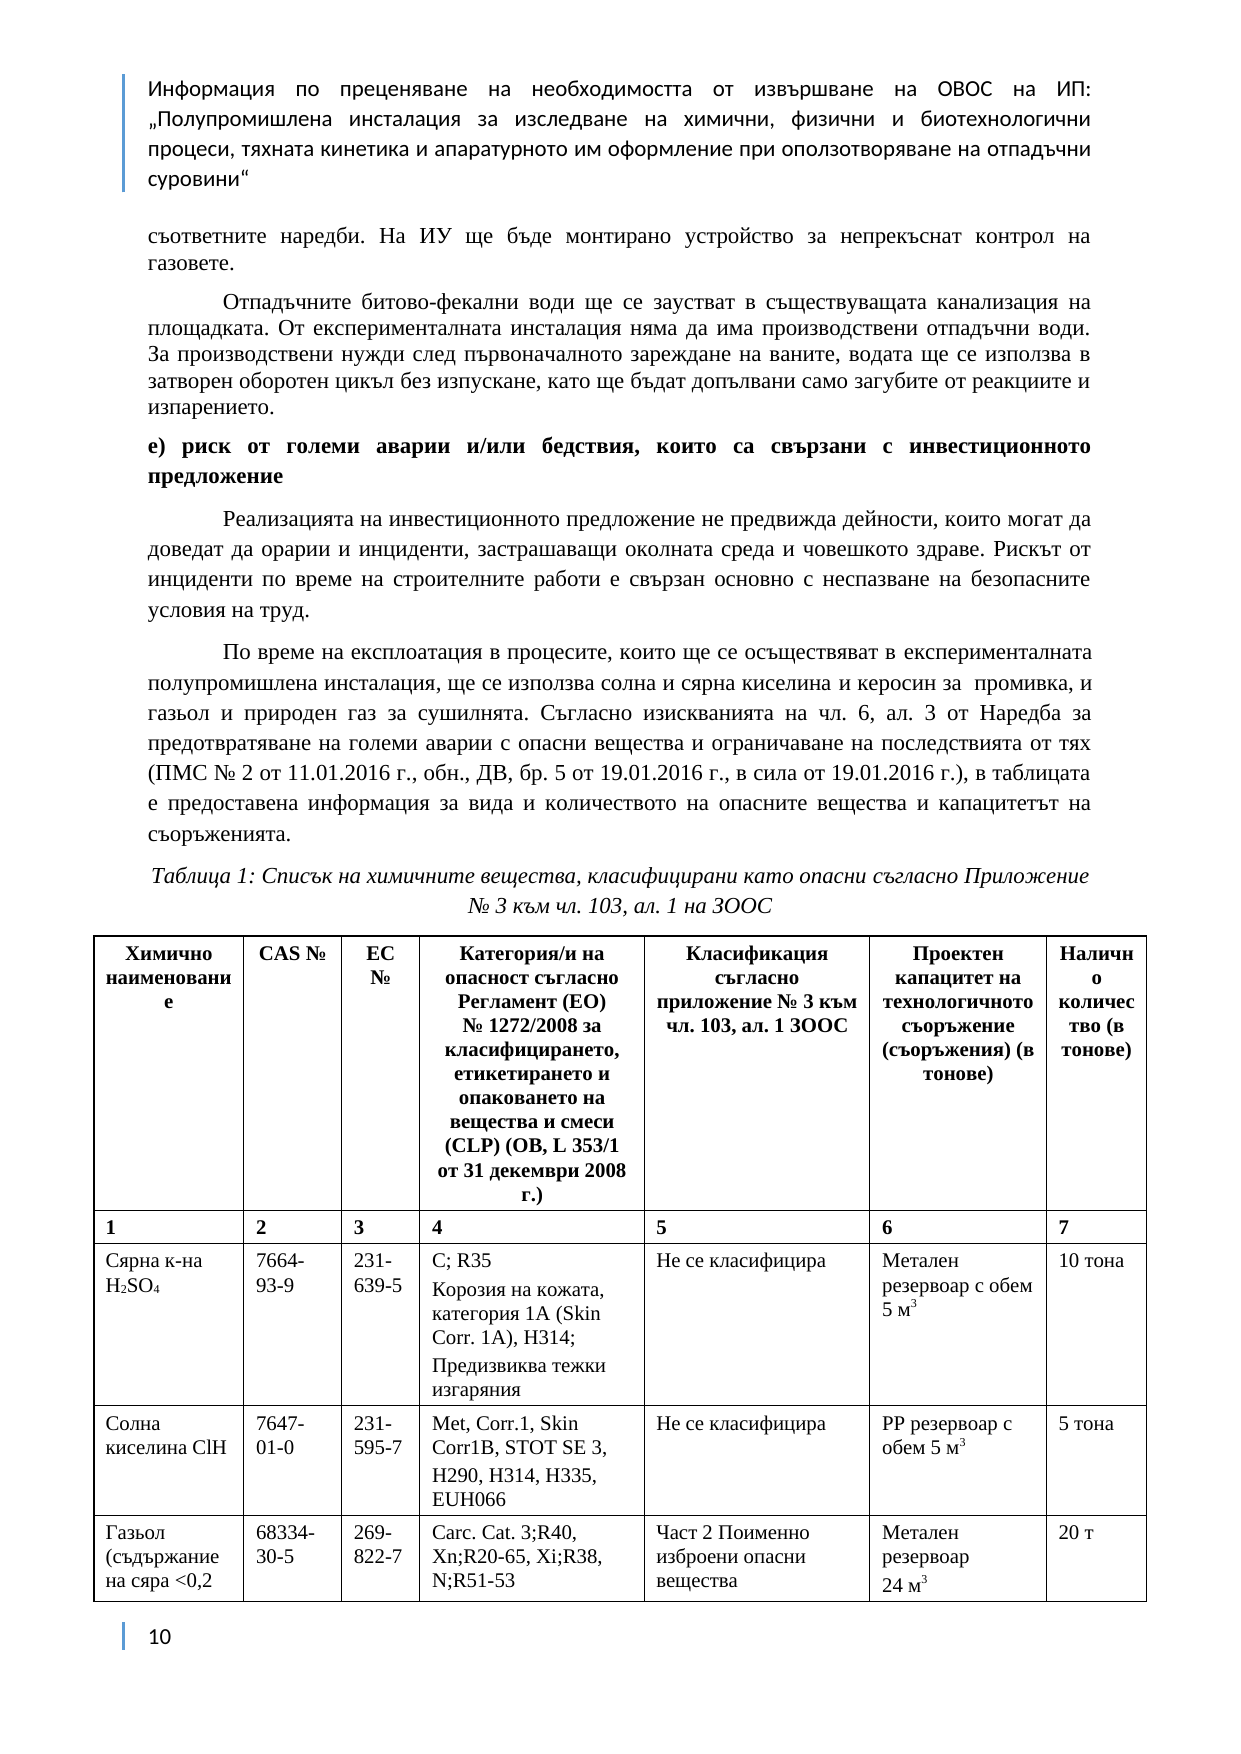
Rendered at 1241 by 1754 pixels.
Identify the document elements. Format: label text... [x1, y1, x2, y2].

table_cell 68334-30-5 [244, 1516, 341, 1601]
table_cell 7 [1047, 1211, 1146, 1243]
table_cell 7647-01-0 [244, 1406, 341, 1515]
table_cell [870, 1516, 1046, 1601]
table_cell 7664-93-9 [244, 1244, 341, 1405]
table_cell Метален резервоар с обем 5 м3 [870, 1244, 1046, 1405]
list Отпадъчните битово-фекални води ще се заустват в съществуващата канализация на площадката. От експерименталната инсталация няма да има производствени отпадъчни води. За производствени нужди след първоначалното зареждане на ваните, водата ще се използва в затворен оборотен цикъл без изпускане, като ще бъдат допълвани само загубите от реакциите и изпарението. [148, 288, 1093, 419]
table_header Налично количество (в тонове) [1047, 937, 1146, 1210]
subtitle е) риск от големи аварии и/или бедствия, които са свързани с инвестиционното предложение [148, 432, 1093, 489]
text Таблица 1: Списък на химичните вещества, класифицирани като опасни съгласно Приложение № 3 към чл. 103, ал. 1 на ЗООС [148, 862, 1093, 919]
text Реализацията на инвестиционното предложение не предвижда дейности, които могат да доведат да орарии и инциденти, застрашаващи околната среда и човешкото здраве. Рискът от инциденти по време на строителните работи е свързан основно с неспазване на безопасните условия на труд. [148, 505, 1093, 622]
table_cell 6 [870, 1211, 1046, 1243]
table_header Класификация съгласно приложение № 3 към чл. 103, ал. 1 ЗООС [645, 937, 869, 1210]
table_header Проектен капацитет на технологичното съоръжение (съоръжения) (в тонове) [870, 937, 1046, 1210]
table_header Химично наименование [95, 937, 243, 1210]
table_header EC № [342, 937, 419, 1210]
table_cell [95, 1516, 243, 1601]
table_cell 231-639-5 [342, 1244, 419, 1405]
table_cell 3 [342, 1211, 419, 1243]
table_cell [645, 1516, 869, 1601]
table_cell Сярна к-на H2SO4 [95, 1244, 243, 1405]
table_cell Met, Corr.1, Skin Corr1B, STOT SE 3, H290, H314, H335, EUH066 [420, 1406, 644, 1515]
table_cell C; R35 Корозия на кожата, категория 1А (Skin Corr. 1A), H314; Предизвиква тежки изгаряния [420, 1244, 644, 1405]
table_cell РР резервоар с обем 5 м3 [870, 1406, 1046, 1515]
table_cell 4 [420, 1211, 644, 1243]
table_header CAS № [244, 937, 341, 1210]
table_header Категория/и на опасност съгласно Регламент (ЕО) № 1272/2008 за класифицирането, етикетирането и опаковането на вещества и смеси (CLP) (ОВ, L 353/1 от 31 декември 2008 г.) [420, 937, 644, 1210]
text По време на експлоатация в процесите, които ще се осъществяват в експерименталната полупромишлена инсталация, ще се използва солна и сярна киселина и керосин за промивка, и газьол и природен газ за сушилнята. Съгласно изискванията на чл. 6, ал. 3 от Наредба за предотвратяване на големи аварии с опасни вещества и ограничаване на последствията от тях (ПМС № 2 от 11.01.2016 г., обн., ДВ, бр. 5 от 19.01.2016 г., в сила от 19.01.2016 г.), в таблицата е предоставена информация за вида и количеството на опасните вещества и капацитетът на съоръженията. [148, 638, 1093, 846]
table_cell 20 т [1047, 1516, 1146, 1601]
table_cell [420, 1516, 644, 1601]
table_cell 231-595-7 [342, 1406, 419, 1515]
table_cell Не се класифицира [645, 1406, 869, 1515]
table_cell 2 [244, 1211, 341, 1243]
table_cell 1 [95, 1211, 243, 1243]
table_cell 269-822-7 [342, 1516, 419, 1601]
table_cell 10 тона [1047, 1244, 1146, 1405]
table_cell Солна киселина ClH [95, 1406, 243, 1515]
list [148, 223, 1093, 275]
table_cell 5 тона [1047, 1406, 1146, 1515]
table_cell 5 [645, 1211, 869, 1243]
table_cell Не се класифицира [645, 1244, 869, 1405]
